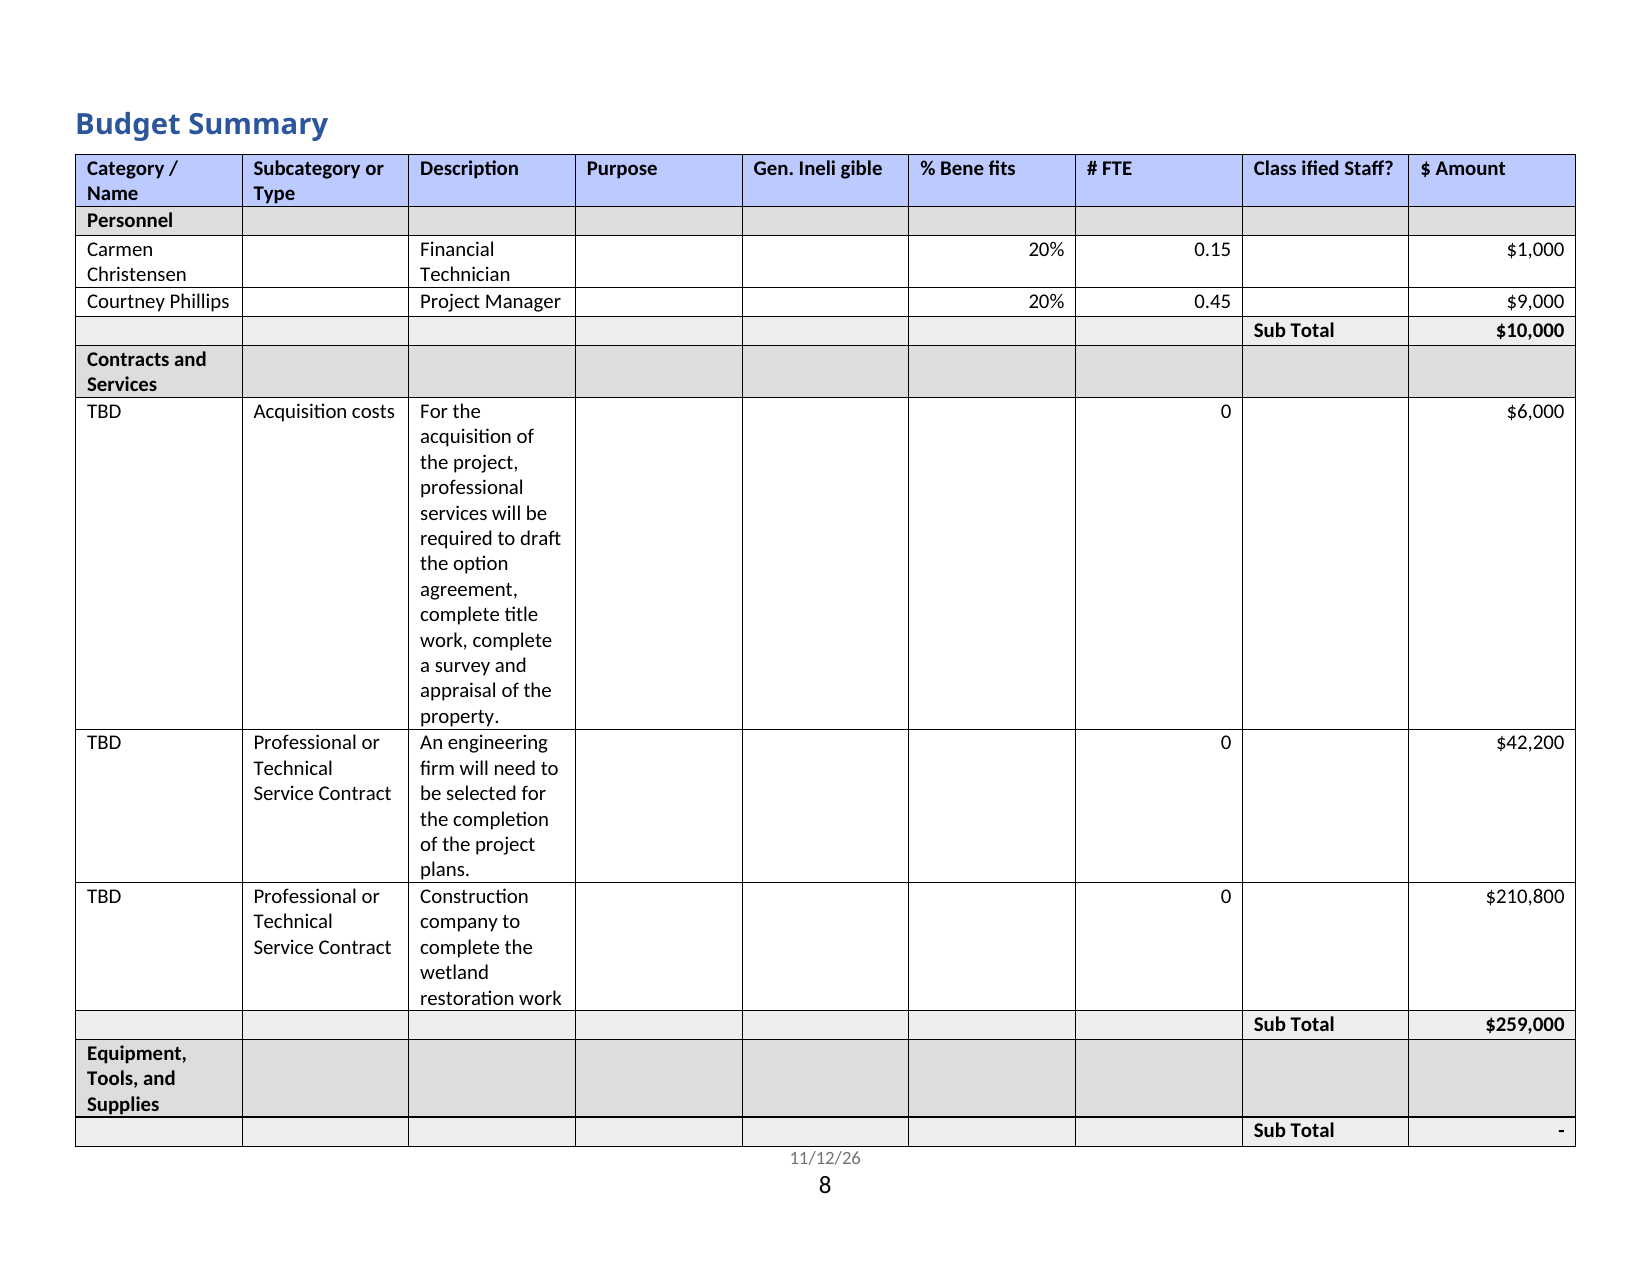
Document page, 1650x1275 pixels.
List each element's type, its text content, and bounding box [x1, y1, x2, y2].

table_cell Financial Technician [409, 236, 575, 287]
table_cell $9,000 [1409, 288, 1575, 316]
table_cell 0.45 [1076, 288, 1242, 316]
table_cell [576, 346, 742, 397]
table_cell Professional or Technical Service Contract [243, 730, 408, 882]
table_cell [909, 1118, 1075, 1146]
table_cell [743, 236, 908, 287]
table_cell [1243, 730, 1408, 882]
table_cell [576, 288, 742, 316]
table_cell [243, 288, 408, 316]
table_cell $259,000 [1409, 1011, 1575, 1039]
table_cell [1076, 1118, 1242, 1146]
table_cell [909, 317, 1075, 345]
table_cell [243, 1040, 408, 1116]
table_cell Sub Total [1243, 1118, 1408, 1146]
table_cell $42,200 [1409, 730, 1575, 882]
table_cell [909, 207, 1075, 235]
table_cell Professional or Technical Service Contract [243, 883, 408, 1010]
table_header # FTE [1076, 155, 1242, 206]
table_cell [1076, 207, 1242, 235]
table_cell [1243, 236, 1408, 287]
table_cell For the acquisition of the project, professional services will be required to draft the option agreement, complete title work, complete a survey and appraisal of the property. [409, 398, 575, 728]
table_cell [1409, 1040, 1575, 1116]
table_header $ Amount [1409, 155, 1575, 206]
table_cell 0.15 [1076, 236, 1242, 287]
table_cell [743, 207, 908, 235]
table_cell Sub Total [1243, 1011, 1408, 1039]
table_cell [243, 1118, 408, 1146]
table_cell [576, 883, 742, 1010]
table_cell [743, 398, 908, 728]
table_cell [743, 346, 908, 397]
table_cell 0 [1076, 398, 1242, 728]
table_cell [743, 1040, 908, 1116]
table_cell [909, 346, 1075, 397]
table_cell [1409, 346, 1575, 397]
table_cell [1243, 288, 1408, 316]
table_cell [909, 883, 1075, 1010]
table_cell [1076, 317, 1242, 345]
table_cell [743, 1118, 908, 1146]
table_cell [576, 1040, 742, 1116]
table_cell [576, 317, 742, 345]
table_cell TBD [76, 398, 242, 728]
table_cell 0 [1076, 883, 1242, 1010]
table_cell [576, 236, 742, 287]
table_cell [76, 1118, 242, 1146]
table_cell Equipment, Tools, and Supplies [76, 1040, 242, 1116]
table_cell 20% [909, 236, 1075, 287]
table_cell [1243, 346, 1408, 397]
table_cell [576, 1011, 742, 1039]
table_cell $6,000 [1409, 398, 1575, 728]
table_cell [909, 1040, 1075, 1116]
table_cell An engineering firm will need to be selected for the completion of the project plans. [409, 730, 575, 882]
table_cell Contracts and Services [76, 346, 242, 397]
table_cell [76, 317, 242, 345]
table_header Gen. Ineli gible [743, 155, 908, 206]
table_cell [743, 1011, 908, 1039]
table_header % Bene fits [909, 155, 1075, 206]
table_cell - [1409, 1118, 1575, 1146]
table_cell [1076, 1011, 1242, 1039]
table_cell $210,800 [1409, 883, 1575, 1010]
table_cell [576, 730, 742, 882]
table_cell TBD [76, 730, 242, 882]
table_cell [1243, 883, 1408, 1010]
table_cell [409, 346, 575, 397]
subtitle Budget Summary [75, 103, 1575, 143]
table_cell [76, 1011, 242, 1039]
table_cell [243, 207, 408, 235]
table_cell [243, 346, 408, 397]
table_cell Sub Total [1243, 317, 1408, 345]
table_header Subcategory or Type [243, 155, 408, 206]
table_cell 0 [1076, 730, 1242, 882]
table_cell [243, 236, 408, 287]
table_cell Personnel [76, 207, 242, 235]
table_cell [1243, 1040, 1408, 1116]
table_cell [576, 398, 742, 728]
table_cell 20% [909, 288, 1075, 316]
table_header Purpose [576, 155, 742, 206]
table_cell [576, 207, 742, 235]
table_cell [1409, 207, 1575, 235]
table_cell Project Manager [409, 288, 575, 316]
table_cell [1076, 346, 1242, 397]
table_cell Courtney Phillips [76, 288, 242, 316]
table_cell [409, 1040, 575, 1116]
table_cell $10,000 [1409, 317, 1575, 345]
table_cell $1,000 [1409, 236, 1575, 287]
table_cell [409, 1011, 575, 1039]
table_cell [743, 883, 908, 1010]
table_cell [1076, 1040, 1242, 1116]
table_cell Construction company to complete the wetland restoration work [409, 883, 575, 1010]
table_cell TBD [76, 883, 242, 1010]
table_cell [1243, 207, 1408, 235]
table_cell Acquisition costs [243, 398, 408, 728]
table_cell [743, 317, 908, 345]
table_cell [743, 288, 908, 316]
table_cell [243, 317, 408, 345]
table_cell [409, 1118, 575, 1146]
table_cell [1243, 398, 1408, 728]
table_cell [409, 317, 575, 345]
table_header Class ified Staff? [1243, 155, 1408, 206]
table_cell [909, 730, 1075, 882]
table_header Description [409, 155, 575, 206]
table_cell [409, 207, 575, 235]
table_cell [909, 398, 1075, 728]
table_cell [576, 1118, 742, 1146]
table_cell [243, 1011, 408, 1039]
table_cell [909, 1011, 1075, 1039]
table_cell Carmen Christensen [76, 236, 242, 287]
table_cell [743, 730, 908, 882]
table_header Category / Name [76, 155, 242, 206]
